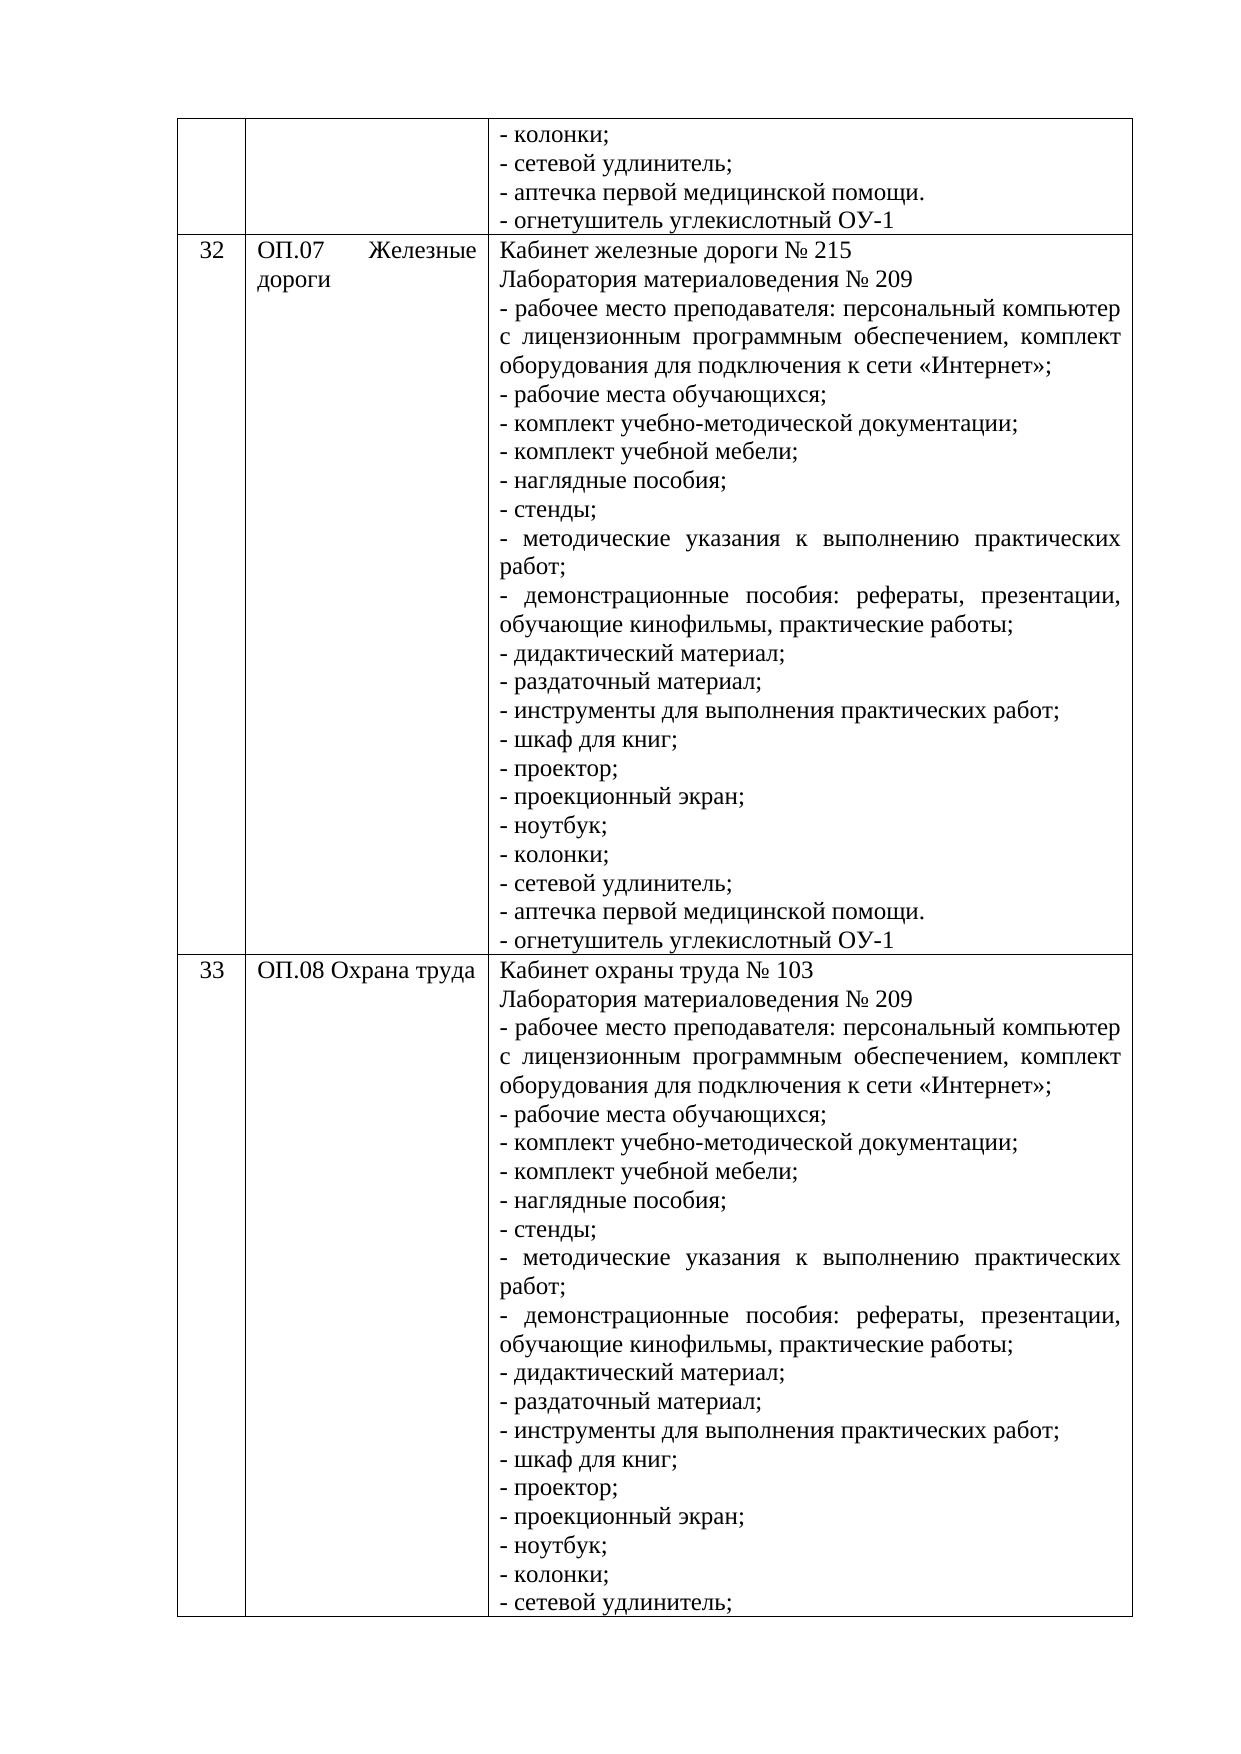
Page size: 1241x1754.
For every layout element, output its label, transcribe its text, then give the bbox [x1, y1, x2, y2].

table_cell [246, 119, 488, 234]
table_cell Кабинет железные дороги № 215 Лаборатория материаловедения № 209 - рабочее место преподавателя: персональный компьютер с лицензионным программным обеспечением, комплект оборудования для подключения к сети «Интернет»; - рабочие места обучающихся; - комплект учебно-методической документации; - комплект учебной мебели; - наглядные пособия; - стенды; - методические указания к выполнению практических работ; - демонстрационные пособия: рефераты, презентации, обучающие кинофильмы, практические работы; - дидактический материал; - раздаточный материал; - инструменты для выполнения практических работ; - шкаф для книг; - проектор; - проекционный экран; - ноутбук; - колонки; - сетевой удлинитель; - аптечка первой медицинской помощи. - огнетушитель углекислотный ОУ-1 [489, 235, 1132, 954]
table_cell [489, 119, 1132, 234]
table_cell ОП.08 Охрана труда [246, 955, 488, 1616]
table_cell 32 [178, 235, 245, 954]
table_cell 33 [178, 955, 245, 1616]
table_cell ОП.07 Железные дороги [246, 235, 488, 954]
table_cell 31 [178, 119, 245, 234]
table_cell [489, 955, 1132, 1616]
